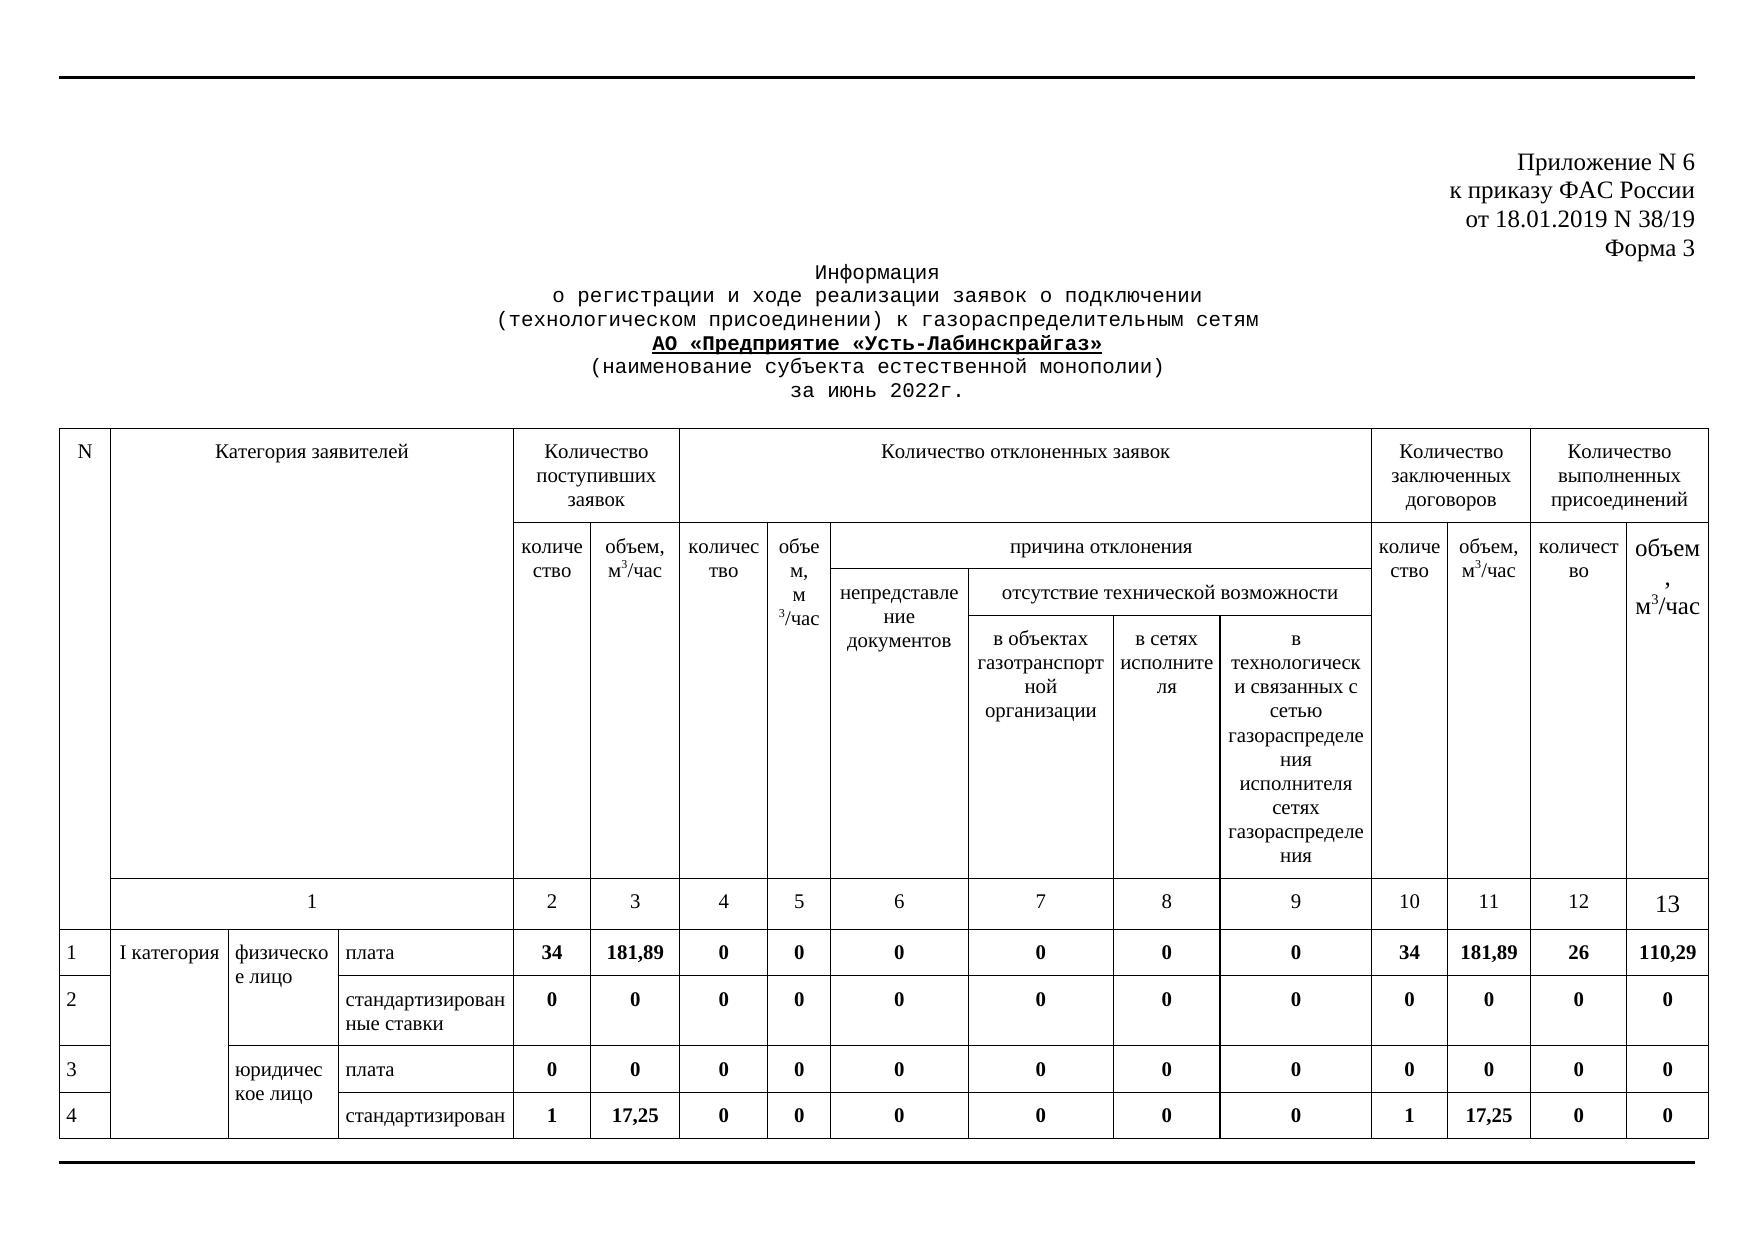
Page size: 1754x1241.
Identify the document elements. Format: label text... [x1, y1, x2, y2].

table_cell юридическое лицо [229, 1046, 338, 1138]
table_cell 0 [680, 930, 767, 975]
table_cell 11 [1448, 879, 1530, 928]
text Информация [59, 262, 1695, 286]
table_cell в технологически связанных с сетью газораспределения исполнителя сетях газораспределения [1221, 616, 1371, 877]
text от 18.01.2019 N 38/19 [59, 204, 1695, 233]
table_header N [60, 429, 110, 928]
table_cell 4 [680, 879, 767, 928]
table_cell 0 [768, 930, 830, 975]
table_cell 181,89 [591, 930, 679, 975]
table_cell 0 [1114, 930, 1219, 975]
table_cell 9 [1221, 879, 1371, 928]
table_header Категория заявителей [111, 429, 513, 877]
table_cell непредставление документов [831, 569, 968, 877]
table_cell 0 [680, 976, 767, 1045]
table_cell 0 [1627, 1093, 1708, 1138]
table_cell объем, м3/час [768, 523, 830, 877]
text АО «Предприятие «Усть-Лабинскрайгаз» [59, 333, 1695, 356]
table_cell 2 [60, 976, 110, 1045]
table_cell объем, м3/час [591, 523, 679, 877]
table_cell 0 [969, 1046, 1113, 1092]
table_cell 0 [1221, 930, 1371, 975]
table_cell 0 [969, 930, 1113, 975]
table_cell плата [339, 1046, 513, 1092]
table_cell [339, 1093, 513, 1138]
table_cell 0 [1114, 1093, 1219, 1138]
table_cell 34 [1372, 930, 1447, 975]
table_cell 0 [514, 1046, 590, 1092]
table_cell 34 [514, 930, 590, 975]
table_cell 1 [111, 879, 513, 928]
table_cell 1 [514, 1093, 590, 1138]
text (технологическом присоединении) к газораспределительным сетям [59, 309, 1695, 333]
table_cell 0 [1221, 1093, 1371, 1138]
table_cell 5 [768, 879, 830, 928]
table_cell 1 [1372, 1093, 1447, 1138]
table_cell 0 [768, 1046, 830, 1092]
table_cell 0 [1221, 1046, 1371, 1092]
table_cell 0 [680, 1093, 767, 1138]
table_cell количество [1531, 523, 1626, 877]
text Форма 3 [59, 233, 1695, 262]
table_cell 13 [1627, 879, 1708, 928]
table_cell количество [680, 523, 767, 877]
table_cell 0 [1531, 1093, 1626, 1138]
table_cell 0 [831, 1093, 968, 1138]
text о регистрации и ходе реализации заявок о подключении [59, 286, 1695, 309]
table_header Количество отклоненных заявок [680, 429, 1371, 522]
text Приложение N 6 [59, 147, 1695, 176]
text к приказу ФАС России [59, 176, 1695, 204]
table_cell количество [514, 523, 590, 877]
table_cell 17,25 [591, 1093, 679, 1138]
table_cell 0 [831, 1046, 968, 1092]
table_cell 0 [591, 1046, 679, 1092]
table_cell 0 [768, 1093, 830, 1138]
table_cell в сетях исполнителя [1114, 616, 1219, 877]
table_cell 0 [969, 1093, 1113, 1138]
table_cell 0 [1372, 1046, 1447, 1092]
table_cell 110,29 [1627, 930, 1708, 975]
table_cell 0 [1448, 976, 1530, 1045]
table_cell 7 [969, 879, 1113, 928]
table_header Количество поступивших заявок [514, 429, 679, 522]
table_cell 0 [1627, 1046, 1708, 1092]
table_cell 26 [1531, 930, 1626, 975]
table_cell 6 [831, 879, 968, 928]
table_cell 0 [591, 976, 679, 1045]
table_cell 0 [1531, 976, 1626, 1045]
table_cell отсутствие технической возможности [969, 569, 1371, 614]
table_cell 0 [768, 976, 830, 1045]
table_cell 0 [1531, 1046, 1626, 1092]
table_cell 0 [1221, 976, 1371, 1045]
table_cell причина отклонения [831, 523, 1371, 568]
table_cell 3 [60, 1046, 110, 1092]
table_cell 1 [60, 930, 110, 975]
table_cell объем, м3/час [1448, 523, 1530, 877]
text за июнь 2022г. [59, 380, 1695, 404]
table_header Количество выполненных присоединений [1531, 429, 1708, 522]
table_cell стандартизированные ставки [339, 976, 513, 1045]
table_cell 0 [1448, 1046, 1530, 1092]
table_cell 3 [591, 879, 679, 928]
table_cell 0 [831, 930, 968, 975]
table_cell 10 [1372, 879, 1447, 928]
table_cell 4 [60, 1093, 110, 1138]
table_cell 0 [831, 976, 968, 1045]
table_cell 2 [514, 879, 590, 928]
table_cell 12 [1531, 879, 1626, 928]
table_cell 0 [969, 976, 1113, 1045]
text (наименование субъекта естественной монополии) [59, 356, 1695, 380]
table_cell 0 [1372, 976, 1447, 1045]
table_cell 181,89 [1448, 930, 1530, 975]
table_cell 8 [1114, 879, 1219, 928]
table_cell 0 [514, 976, 590, 1045]
table_cell плата [339, 930, 513, 975]
table_cell 0 [1627, 976, 1708, 1045]
table_cell 0 [680, 1046, 767, 1092]
table_cell в объектах газотранспортной организации [969, 616, 1113, 877]
table_cell количество [1372, 523, 1447, 877]
table_cell 0 [1114, 1046, 1219, 1092]
table_cell физическое лицо [229, 930, 338, 1045]
table_cell 17,25 [1448, 1093, 1530, 1138]
table_header Количество заключенных договоров [1372, 429, 1530, 522]
table_cell 0 [1114, 976, 1219, 1045]
table_cell объем, м3/час [1627, 523, 1708, 877]
table_cell I категория [111, 930, 228, 1138]
